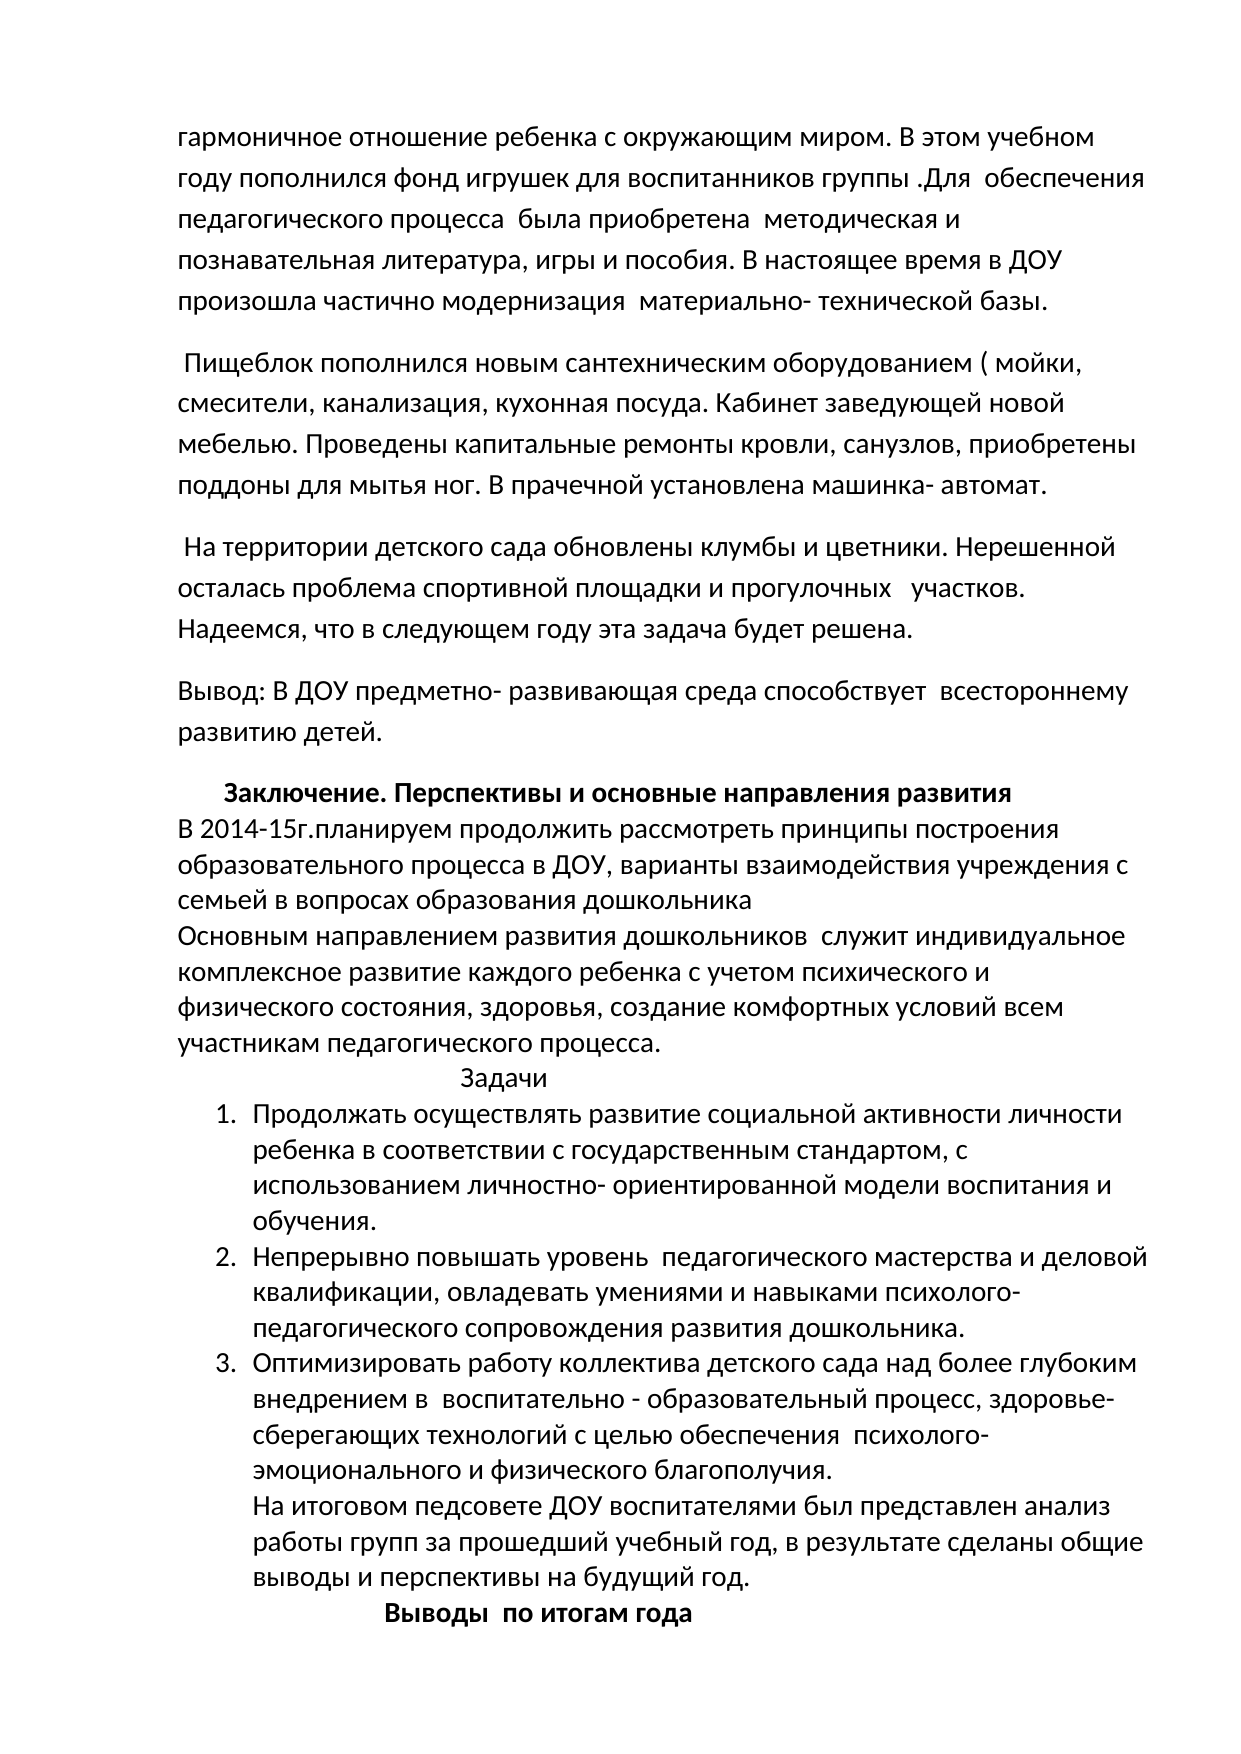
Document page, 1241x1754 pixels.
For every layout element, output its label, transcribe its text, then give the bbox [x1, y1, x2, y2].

text Задачи [177, 1059, 1152, 1095]
text Выводы по итогам года [252, 1594, 1152, 1629]
text В 2014-15г.планируем продолжить рассмотреть принципы построения образовательного процесса в ДОУ, варианты взаимодействия учреждения с семьей в вопросах образования дошкольника [177, 810, 1152, 917]
list Оптимизировать работу коллектива детского сада над более глубоким внедрением в воспитательно - образовательный процесс, здоровье- сберегающих технологий с целью обеспечения психолого- эмоционального и физического благополучия. На итоговом педсовете ДОУ воспитателями был представлен анализ работы групп за прошедший учебный год, в результате сделаны общие выводы и перспективы на будущий год. [215, 1344, 1152, 1594]
text Заключение. Перспективы и основные направления развития [177, 774, 1152, 810]
list Непрерывно повышать уровень педагогического мастерства и деловой квалификации, овладевать умениями и навыками психолого- педагогического сопровождения развития дошкольника. [215, 1238, 1152, 1344]
list Продолжать осуществлять развитие социальной активности личности ребенка в соответствии с государственным стандартом, с использованием личностно- ориентированной модели воспитания и обучения. [215, 1095, 1152, 1238]
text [177, 118, 1152, 317]
text На территории детского сада обновлены клумбы и цветники. Нерешенной осталась проблема спортивной площадки и прогулочных участков. Надеемся, что в следующем году эта задача будет решена. [177, 528, 1152, 646]
text Вывод: В ДОУ предметно- развивающая среда способствует всестороннему развитию детей. [177, 672, 1152, 748]
text Пищеблок пополнился новым сантехническим оборудованием ( мойки, смесители, канализация, кухонная посуда. Кабинет заведующей новой мебелью. Проведены капитальные ремонты кровли, санузлов, приобретены поддоны для мытья ног. В прачечной установлена машинка- автомат. [177, 344, 1152, 502]
text Основным направлением развития дошкольников служит индивидуальное комплексное развитие каждого ребенка с учетом психического и физического состояния, здоровья, создание комфортных условий всем участникам педагогического процесса. [177, 917, 1152, 1059]
